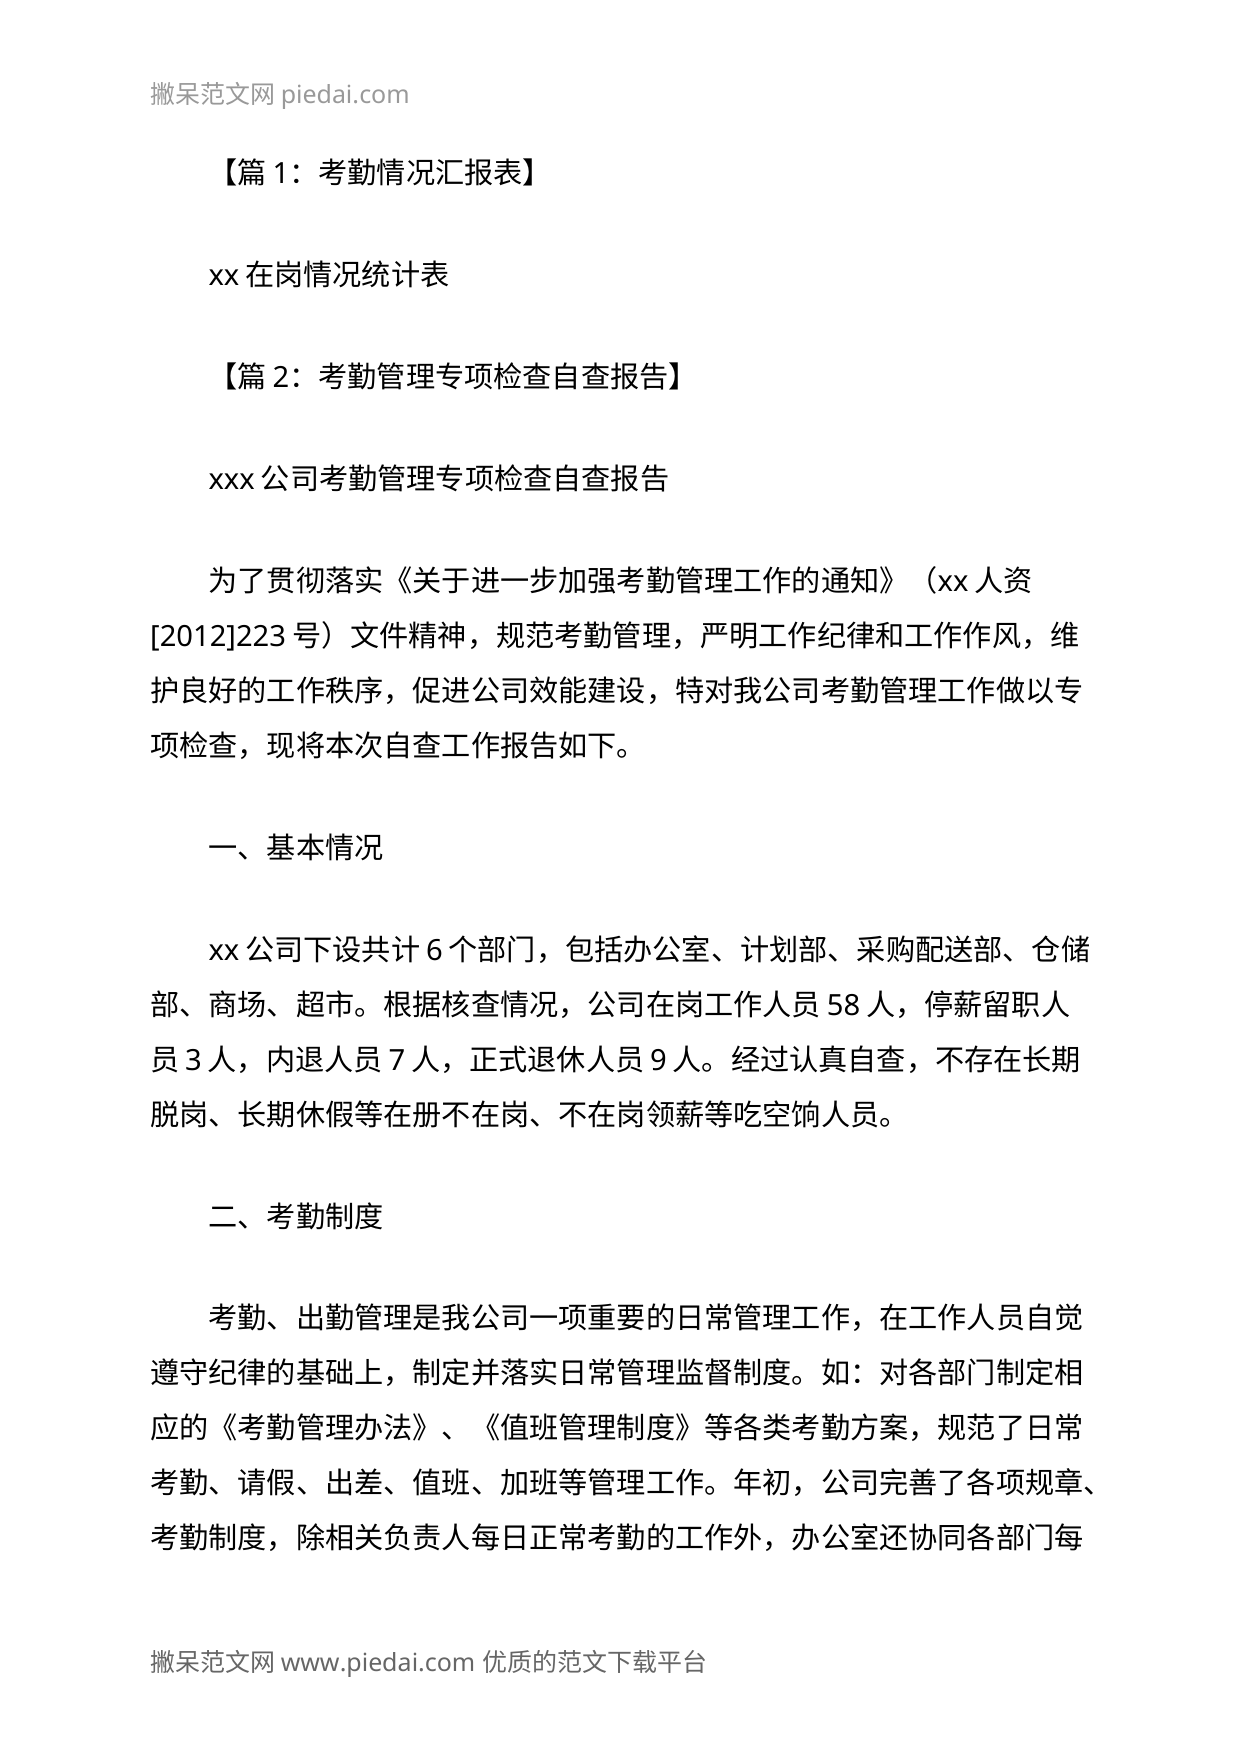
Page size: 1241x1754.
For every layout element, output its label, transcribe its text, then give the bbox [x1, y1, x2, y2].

text 【篇2：考勤管理专项检查自查报告】 [150, 354, 1090, 396]
text 为了贯彻落实《关于进一步加强考勤管理工作的通知》（xx人资 [2012]223号）文件精神，规范考勤管理，严明工作纪律和工作作风，维护良好的工作秩序，促进公司效能建设，特对我公司考勤管理工作做以专项检查，现将本次自查工作报告如下。 [150, 558, 1090, 765]
text xx在岗情况统计表 [150, 252, 1090, 294]
text 一、基本情况 [150, 824, 1090, 867]
text xxx公司考勤管理专项检查自查报告 [150, 456, 1090, 498]
text 【篇1：考勤情况汇报表】 [150, 150, 1090, 192]
text 二、考勤制度 [150, 1193, 1090, 1235]
text xx公司下设共计6个部门，包括办公室、计划部、采购配送部、仓储部、商场、超市。根据核查情况，公司在岗工作人员58人，停薪留职人员3人，内退人员7人，正式退休人员9人。经过认真自查，不存在长期脱岗、长期休假等在册不在岗、不在岗领薪等吃空饷人员。 [150, 926, 1090, 1134]
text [150, 1295, 1090, 1557]
